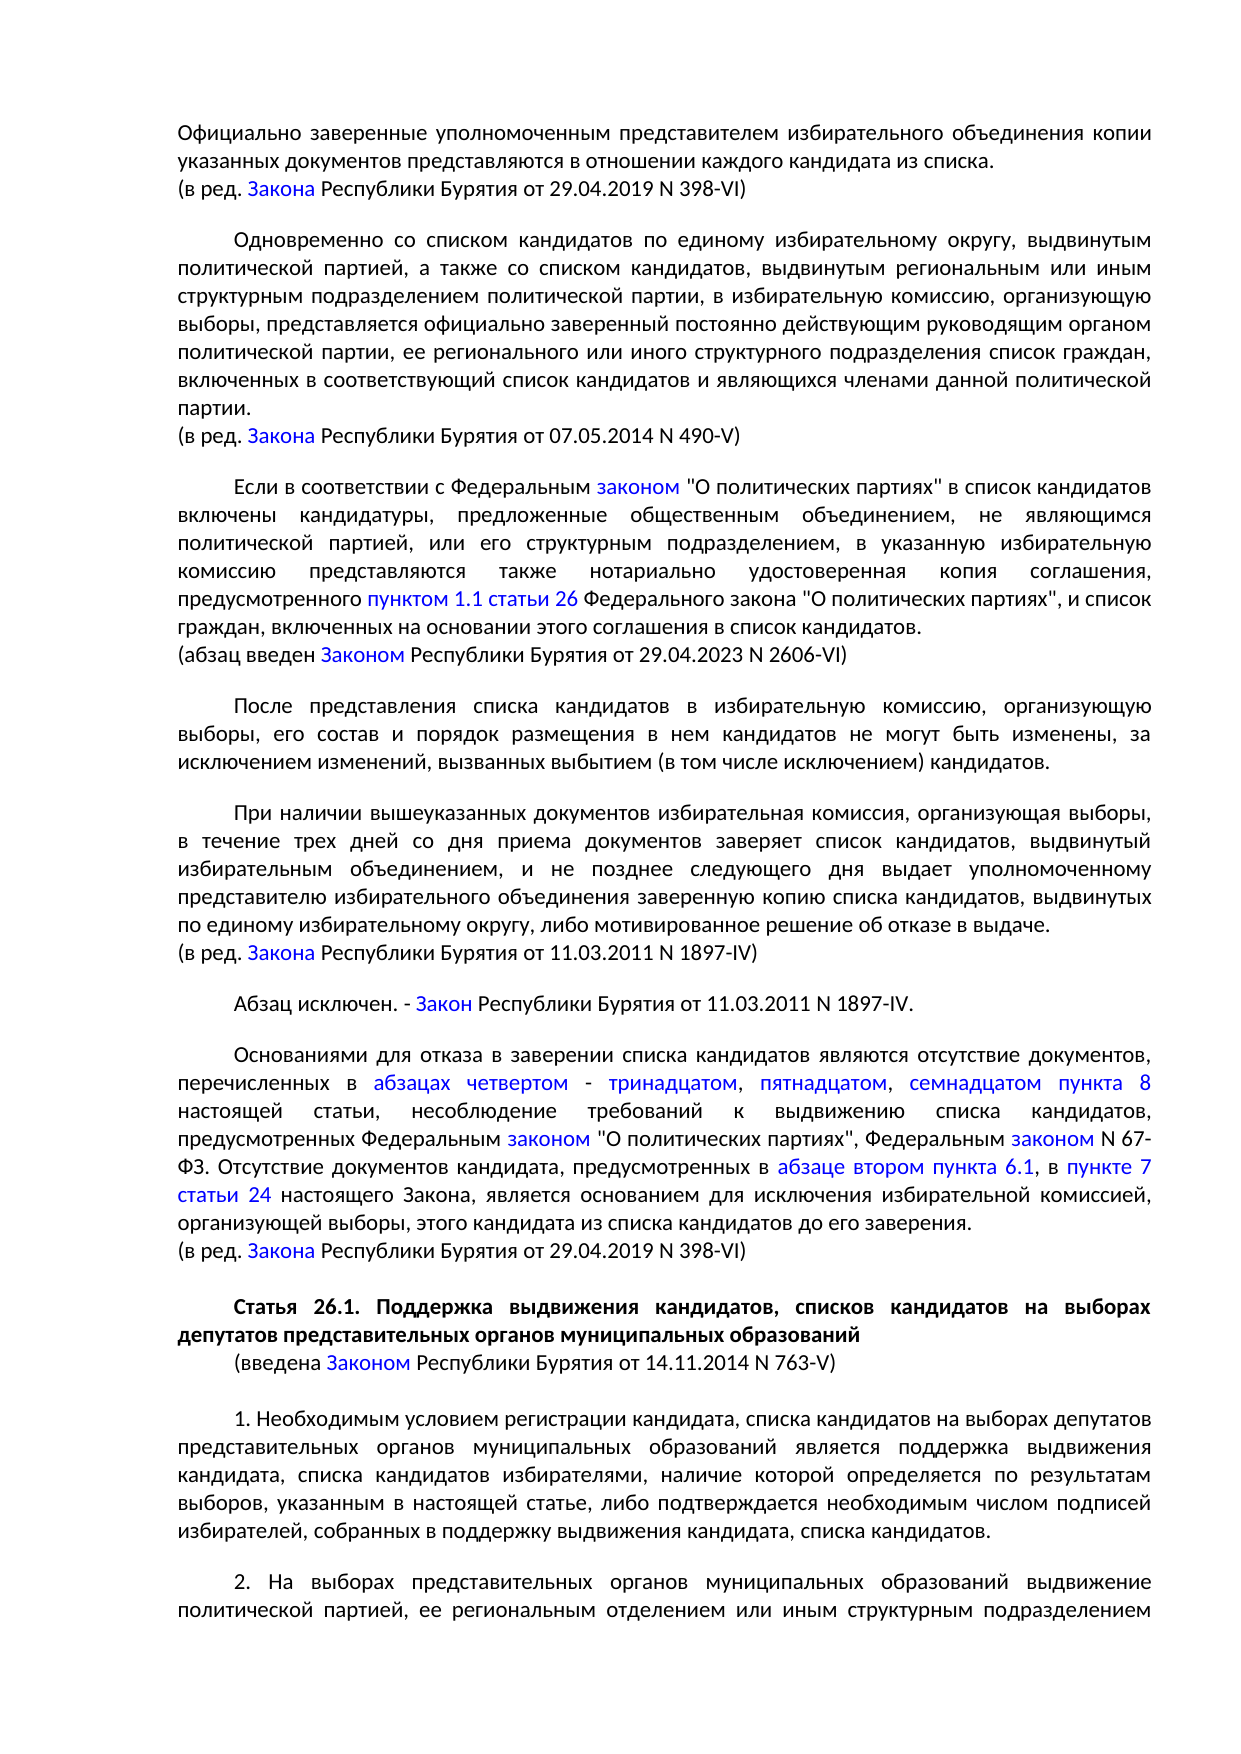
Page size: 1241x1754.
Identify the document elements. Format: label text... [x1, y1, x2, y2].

text (в ред. Закона Республики Бурятия от 29.04.2019 N 398-VI) [177, 1236, 1152, 1264]
text После представления списка кандидатов в избирательную комиссию, организующую выборы, его состав и порядок размещения в нем кандидатов не могут быть изменены, за исключением изменений, вызванных выбытием (в том числе исключением) кандидатов. [177, 691, 1152, 775]
text При наличии вышеуказанных документов избирательная комиссия, организующая выборы, в течение трех дней со дня приема документов заверяет список кандидатов, выдвинутый избирательным объединением, и не позднее следующего дня выдает уполномоченному представителю избирательного объединения заверенную копию списка кандидатов, выдвинутых по единому избирательному округу, либо мотивированное решение об отказе в выдаче. [177, 798, 1152, 938]
text 1. Необходимым условием регистрации кандидата, списка кандидатов на выборах депутатов представительных органов муниципальных образований является поддержка выдвижения кандидата, списка кандидатов избирателями, наличие которой определяется по результатам выборов, указанным в настоящей статье, либо подтверждается необходимым числом подписей избирателей, собранных в поддержку выдвижения кандидата, списка кандидатов. [177, 1404, 1152, 1544]
text Одновременно со списком кандидатов по единому избирательному округу, выдвинутым политической партией, а также со списком кандидатов, выдвинутым региональным или иным структурным подразделением политической партии, в избирательную комиссию, организующую выборы, представляется официально заверенный постоянно действующим руководящим органом политической партии, ее регионального или иного структурного подразделения список граждан, включенных в соответствующий список кандидатов и являющихся членами данной политической партии. [177, 225, 1152, 421]
text (введена Законом Республики Бурятия от 14.11.2014 N 763-V) [177, 1348, 1152, 1376]
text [177, 1567, 1152, 1623]
title Статья 26.1. Поддержка выдвижения кандидатов, списков кандидатов на выборах депутатов представительных органов муниципальных образований [177, 1292, 1152, 1348]
text (в ред. Закона Республики Бурятия от 07.05.2014 N 490-V) [177, 421, 1152, 449]
text Если в соответствии с Федеральным законом "О политических партиях" в список кандидатов включены кандидатуры, предложенные общественным объединением, не являющимся политической партией, или его структурным подразделением, в указанную избирательную комиссию представляются также нотариально удостоверенная копия соглашения, предусмотренного пунктом 1.1 статьи 26 Федерального закона "О политических партиях", и список граждан, включенных на основании этого соглашения в список кандидатов. [177, 472, 1152, 640]
text Абзац исключен. - Закон Республики Бурятия от 11.03.2011 N 1897-IV. [177, 989, 1152, 1017]
text (в ред. Закона Республики Бурятия от 29.04.2019 N 398-VI) [177, 174, 1152, 202]
text Основаниями для отказа в заверении списка кандидатов являются отсутствие документов, перечисленных в абзацах четвертом - тринадцатом, пятнадцатом, семнадцатом пункта 8 настоящей статьи, несоблюдение требований к выдвижению списка кандидатов, предусмотренных Федеральным законом "О политических партиях", Федеральным законом N 67-ФЗ. Отсутствие документов кандидата, предусмотренных в абзаце втором пункта 6.1, в пункте 7 статьи 24 настоящего Закона, является основанием для исключения избирательной комиссией, организующей выборы, этого кандидата из списка кандидатов до его заверения. [177, 1040, 1152, 1236]
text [177, 118, 1152, 174]
text (абзац введен Законом Республики Бурятия от 29.04.2023 N 2606-VI) [177, 640, 1152, 668]
text (в ред. Закона Республики Бурятия от 11.03.2011 N 1897-IV) [177, 938, 1152, 966]
